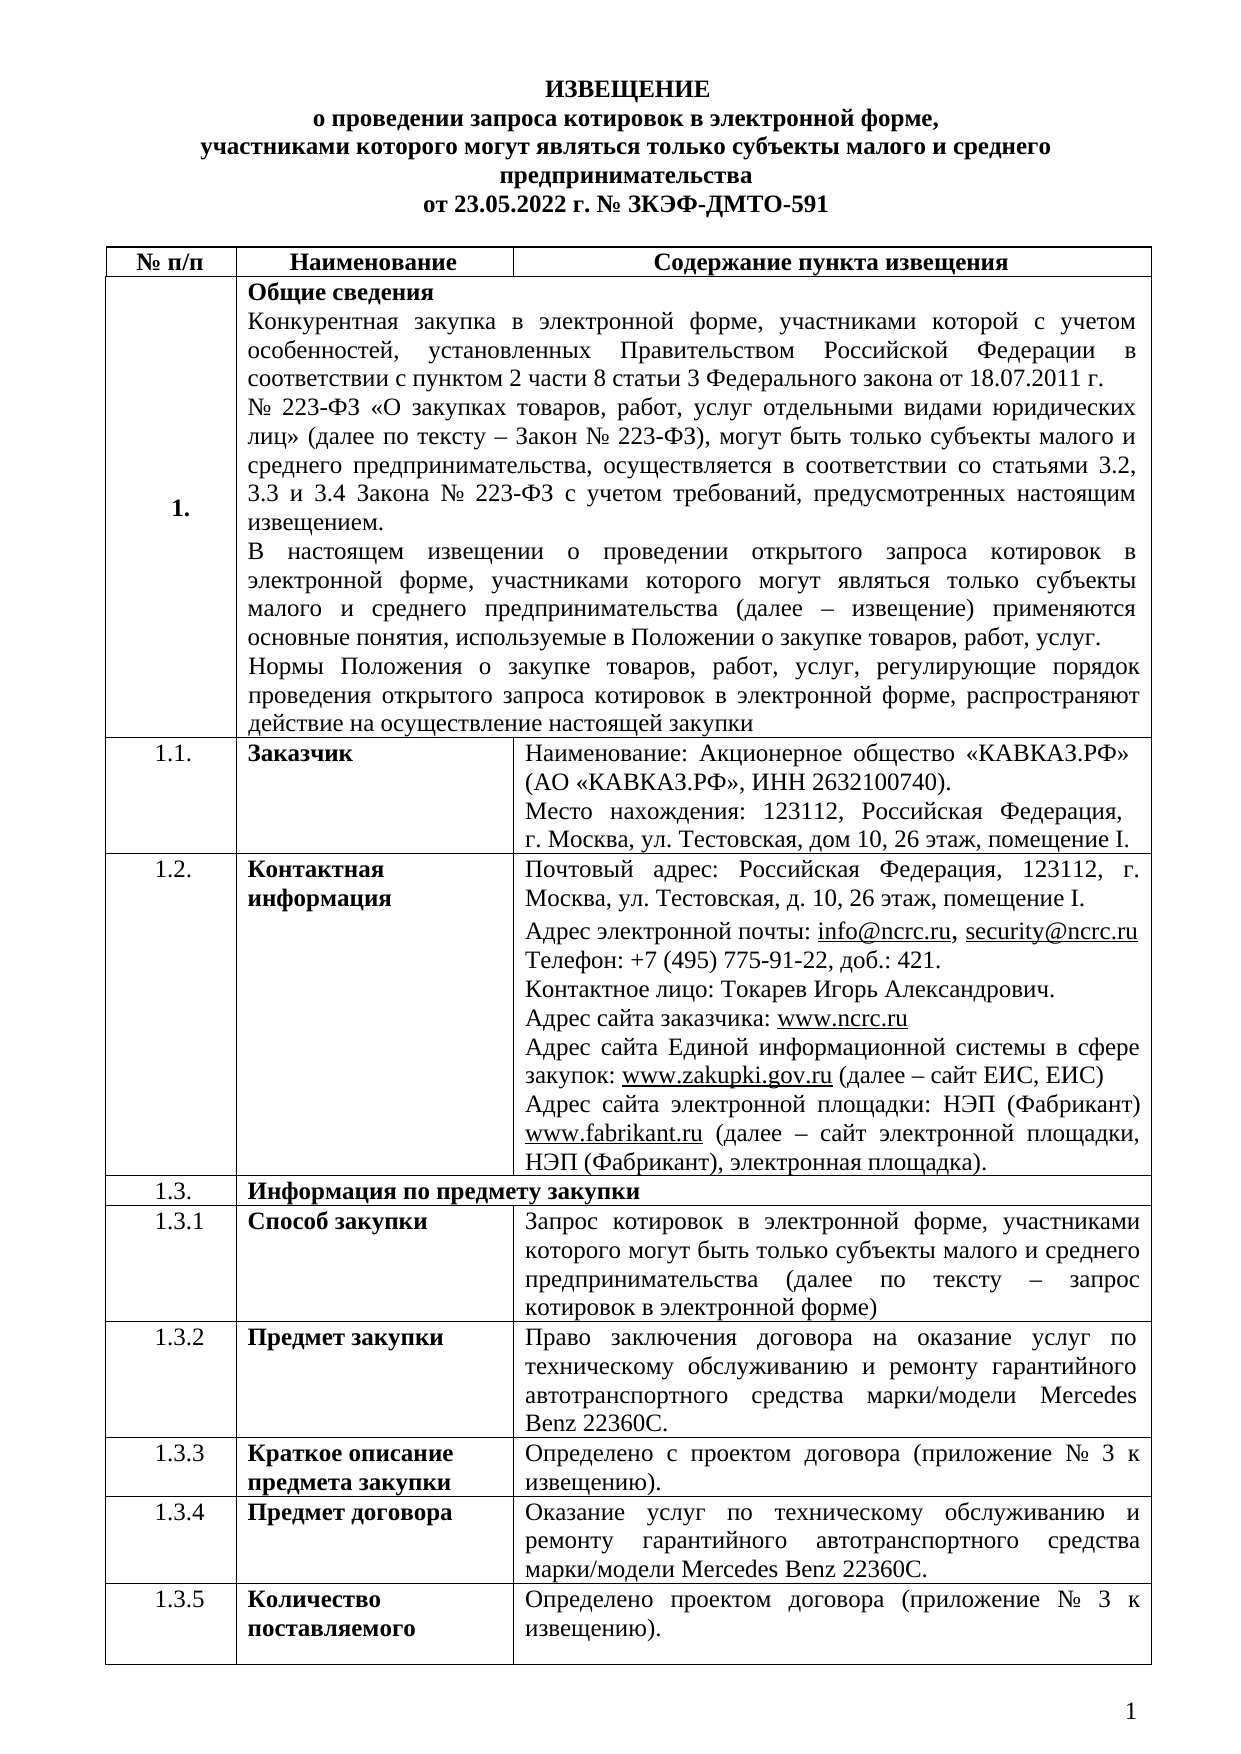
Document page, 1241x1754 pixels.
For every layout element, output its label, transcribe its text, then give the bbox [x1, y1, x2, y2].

table_cell [106, 1206, 236, 1321]
table_cell Контактная информация [237, 854, 513, 1175]
table_cell [106, 1438, 236, 1496]
table_cell [106, 854, 236, 1175]
table_header Наименование [237, 248, 513, 276]
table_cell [237, 1584, 513, 1664]
text участниками которого могут являться только субъекты малого и среднего предпринимательства от 23.05.2022 г. № ЗКЭФ-ДМТО-591 [118, 131, 1133, 218]
table_cell Предмет договора [237, 1497, 513, 1583]
text ИЗВЕЩЕНИЕ [118, 74, 1137, 103]
table_cell Наименование: Акционерное общество «КАВКАЗ.РФ» (АО «КАВКАЗ.РФ», ИНН 2632100740). Место нахождения: 123112, Российская Федерация, г. Москва, ул. Тестовская, дом 10, 26 этаж, помещение I. [514, 738, 1151, 853]
table_cell Предмет закупки [237, 1322, 513, 1437]
table_cell Почтовый адрес: Российская Федерация, 123112, г. Москва, ул. Тестовская, д. 10, 26 этаж, помещение I. Адрес электронной почты: info@ncrc.ru, security@ncrc.ru Телефон: +7 (495) 775-91-22, доб.: 421. Контактное лицо: Токарев Игорь Александрович. Адрес сайта заказчика: www.ncrc.ru Адрес сайта Единой информационной системы в сфере закупок: www.zakupki.gov.ru (далее – сайт ЕИС, ЕИС) Адрес сайта электронной площадки: НЭП (Фабрикант) www.fabrikant.ru (далее – сайт электронной площадки, НЭП (Фабрикант), электронная площадка). [514, 854, 1151, 1175]
table_header № п/п [107, 248, 236, 276]
table_cell [106, 277, 236, 737]
table_cell Заказчик [237, 738, 513, 853]
table_cell Краткое описание предмета закупки [237, 1438, 513, 1496]
table_cell [106, 1322, 236, 1437]
table_cell Оказание услуг по техническому обслуживанию и ремонту гарантийного автотранспортного средства марки/модели Mercedes Benz 22360C. [514, 1497, 1151, 1583]
table_cell Общие сведения Конкурентная закупка в электронной форме, участниками которой с учетом особенностей, установленных Правительством Российской Федерации в соответствии с пунктом 2 части 8 статьи 3 Федерального закона от 18.07.2011 г. № 223-ФЗ «О закупках товаров, работ, услуг отдельными видами юридических лиц» (далее по тексту – Закон № 223-ФЗ), могут быть только субъекты малого и среднего предпринимательства, осуществляется в соответствии со статьями 3.2, 3.3 и 3.4 Закона № 223-ФЗ с учетом требований, предусмотренных настоящим извещением. В настоящем извещении о проведении открытого запроса котировок в электронной форме, участниками которого могут являться только субъекты малого и среднего предпринимательства (далее – извещение) применяются основные понятия, используемые в Положении о закупке товаров, работ, услуг. Нормы Положения о закупке товаров, работ, услуг, регулирующие порядок проведения открытого запроса котировок в электронной форме, распространяют действие на осуществление настоящей закупки [237, 277, 1151, 737]
table_cell Право заключения договора на оказание услуг по техническому обслуживанию и ремонту гарантийного автотранспортного средства марки/модели Mercedes Benz 22360C. [514, 1322, 1151, 1437]
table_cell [514, 1584, 1151, 1664]
table_cell Способ закупки [237, 1206, 513, 1321]
table_cell Определено с проектом договора (приложение № 3 к извещению). [514, 1438, 1151, 1496]
table_cell Запрос котировок в электронной форме, участниками которого могут быть только субъекты малого и среднего предпринимательства (далее по тексту – запрос котировок в электронной форме) [514, 1206, 1151, 1321]
table_cell [106, 1584, 236, 1664]
table_cell Информация по предмету закупки [237, 1176, 1151, 1205]
table_cell [106, 1497, 236, 1583]
table_cell [106, 1176, 236, 1205]
table_cell [106, 738, 236, 853]
table_header Содержание пункта извещения [514, 248, 1151, 276]
text о проведении запроса котировок в электронной форме, [118, 103, 1133, 131]
